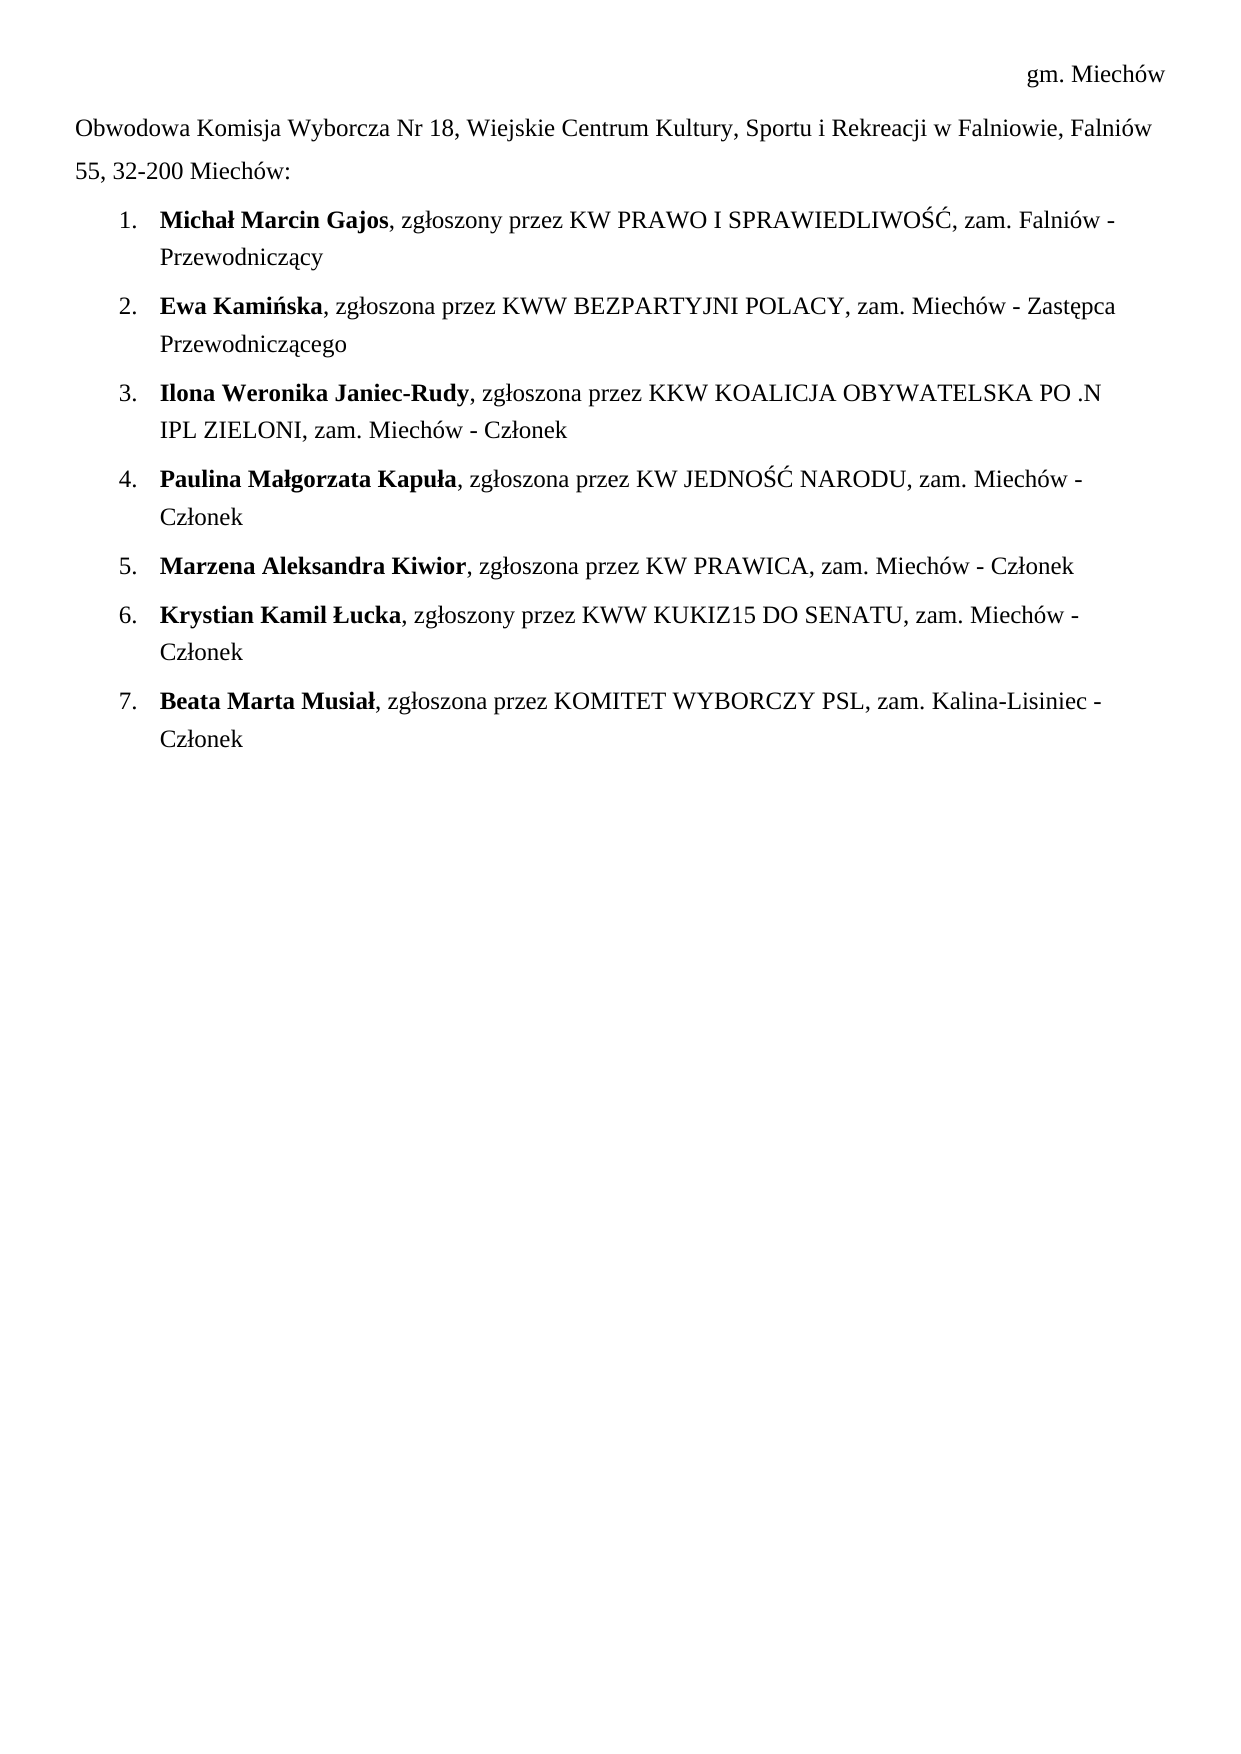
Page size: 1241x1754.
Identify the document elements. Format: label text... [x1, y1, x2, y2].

table_cell 3. [75, 372, 148, 458]
table_cell Krystian Kamil Łucka, zgłoszony przez KWW KUKIZ15 DO SENATU, zam. Miechów - Członek [148, 594, 1138, 681]
table_cell Paulina Małgorzata Kapuła, zgłoszona przez KW JEDNOŚĆ NARODU, zam. Miechów - Członek [148, 459, 1138, 545]
table_cell Ewa Kamińska, zgłoszona przez KWW BEZPARTYJNI POLACY, zam. Miechów - Zastępca Przewodniczącego [148, 286, 1138, 372]
text Obwodowa Komisja Wyborcza Nr 18, Wiejskie Centrum Kultury, Sportu i Rekreacji w Falniowie, Falniów 55, 32-200 Miechów: [75, 113, 1165, 185]
table_cell 7. [75, 681, 148, 767]
table_cell 6. [75, 594, 148, 681]
table_cell Ilona Weronika Janiec-Rudy, zgłoszona przez KKW KOALICJA OBYWATELSKA PO .N IPL ZIELONI, zam. Miechów - Członek [148, 372, 1138, 458]
table_header Michał Marcin Gajos, zgłoszony przez KW PRAWO I SPRAWIEDLIWOŚĆ, zam. Falniów - Przewodniczący [148, 199, 1138, 286]
table_cell Marzena Aleksandra Kiwior, zgłoszona przez KW PRAWICA, zam. Miechów - Członek [148, 545, 1138, 594]
table_cell 2. [75, 286, 148, 372]
text gm. Miechów [75, 59, 1165, 88]
table_header 1. [75, 199, 148, 286]
table_cell 4. [75, 459, 148, 545]
table_cell 5. [75, 545, 148, 594]
table_cell Beata Marta Musiał, zgłoszona przez KOMITET WYBORCZY PSL, zam. Kalina-Lisiniec - Członek [148, 681, 1138, 767]
